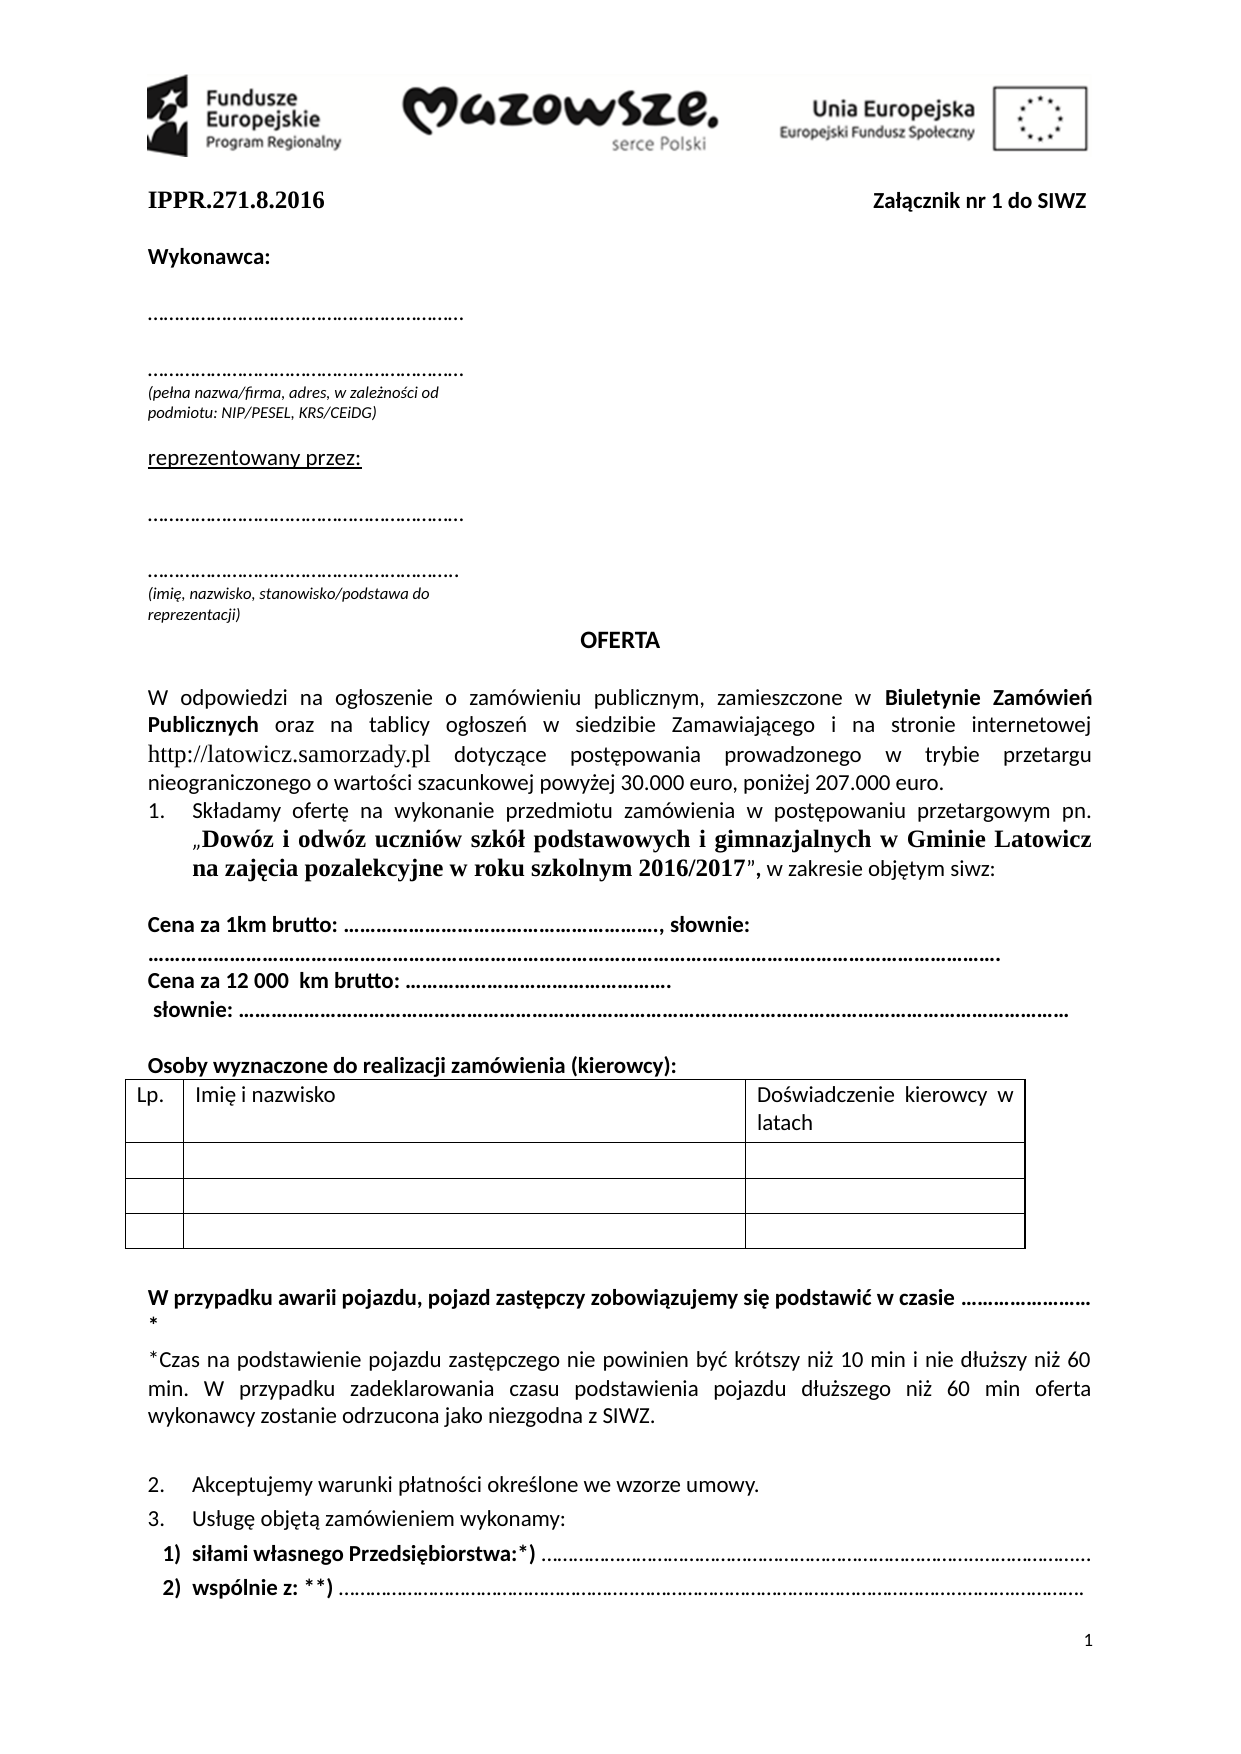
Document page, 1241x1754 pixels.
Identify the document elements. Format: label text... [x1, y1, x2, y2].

table_cell [126, 1179, 183, 1213]
text 2) wspólnie z: **) ………………………………………………..……………………………………………………..……….…………. [162, 1573, 1093, 1601]
text słownie: ……………………………………………………………………………………………………………………………………… [148, 995, 1093, 1023]
text 1) siłami własnego Przedsiębiorstwa:*) ………………………………………………………………………..………………... [162, 1539, 1093, 1567]
table_cell [746, 1214, 1024, 1248]
table_header Doświadczenie kierowcy w latach [746, 1080, 1024, 1142]
table_header Lp. [126, 1080, 183, 1142]
text Cena za 12 000 km brutto: …………………………………………. [148, 967, 1093, 995]
table_cell [126, 1143, 183, 1177]
text W przypadku awarii pojazdu, pojazd zastępczy zobowiązujemy się podstawić w czasie ……………………* [148, 1283, 1093, 1339]
text OFERTA [148, 624, 1093, 654]
text Cena za 1km brutto: …………………………………………………., słownie:…………………………………………………………………………………………………………………………………………. [148, 911, 1093, 967]
text IPPR.271.8.2016 Załącznik nr 1 do SIWZ [148, 185, 1093, 214]
text W odpowiedzi na ogłoszenie o zamówieniu publicznym, zamieszczone w Biuletynie Zamówień Publicznych oraz na tablicy ogłoszeń w siedzibie Zamawiającego i na stronie internetowej http://latowicz.samorzady.pl dotyczące postępowania prowadzonego w trybie przetargu nieograniczonego o wartości szacunkowej powyżej 30.000 euro, poniżej 207.000 euro. [148, 683, 1093, 796]
table_cell [746, 1143, 1024, 1177]
table_cell [126, 1214, 183, 1248]
text (pełna nazwa/firma, adres, w zależności od podmiotu: NIP/PESEL, KRS/CEiDG) [148, 382, 472, 422]
table_cell [184, 1179, 745, 1213]
text reprezentowany przez: [148, 443, 1093, 471]
text …………………………………………………… [148, 354, 472, 382]
text …………………………………………………… [148, 298, 472, 326]
text ………………………………………………….. [148, 555, 472, 583]
table_cell [184, 1214, 745, 1248]
table_cell [184, 1143, 745, 1177]
list Akceptujemy warunki płatności określone we wzorze umowy. [147, 1470, 1093, 1498]
picture [147, 73, 1093, 157]
text (imię, nazwisko, stanowisko/podstawa do reprezentacji) [148, 583, 472, 624]
list Usługę objętą zamówieniem wykonamy: [147, 1504, 1093, 1532]
text …………………………………………………… [148, 499, 472, 527]
text Osoby wyznaczone do realizacji zamówienia (kierowcy): [148, 1051, 1093, 1079]
text *Czas na podstawienie pojazdu zastępczego nie powinien być krótszy niż 10 min i nie dłuższy niż 60 min. W przypadku zadeklarowania czasu podstawienia pojazdu dłuższego niż 60 min oferta wykonawcy zostanie odrzucona jako niezgodna z SIWZ. [148, 1346, 1093, 1430]
table_header Imię i nazwisko [184, 1080, 745, 1142]
table_cell [746, 1179, 1024, 1213]
list Składamy ofertę na wykonanie przedmiotu zamówienia w postępowaniu przetargowym pn. „Dowóz i odwóz uczniów szkół podstawowych i gimnazjalnych w Gminie Latowicz na zajęcia pozalekcyjne w roku szkolnym 2016/2017”, w zakresie objętym siwz: [148, 796, 1093, 882]
text Wykonawca: [148, 242, 1093, 270]
